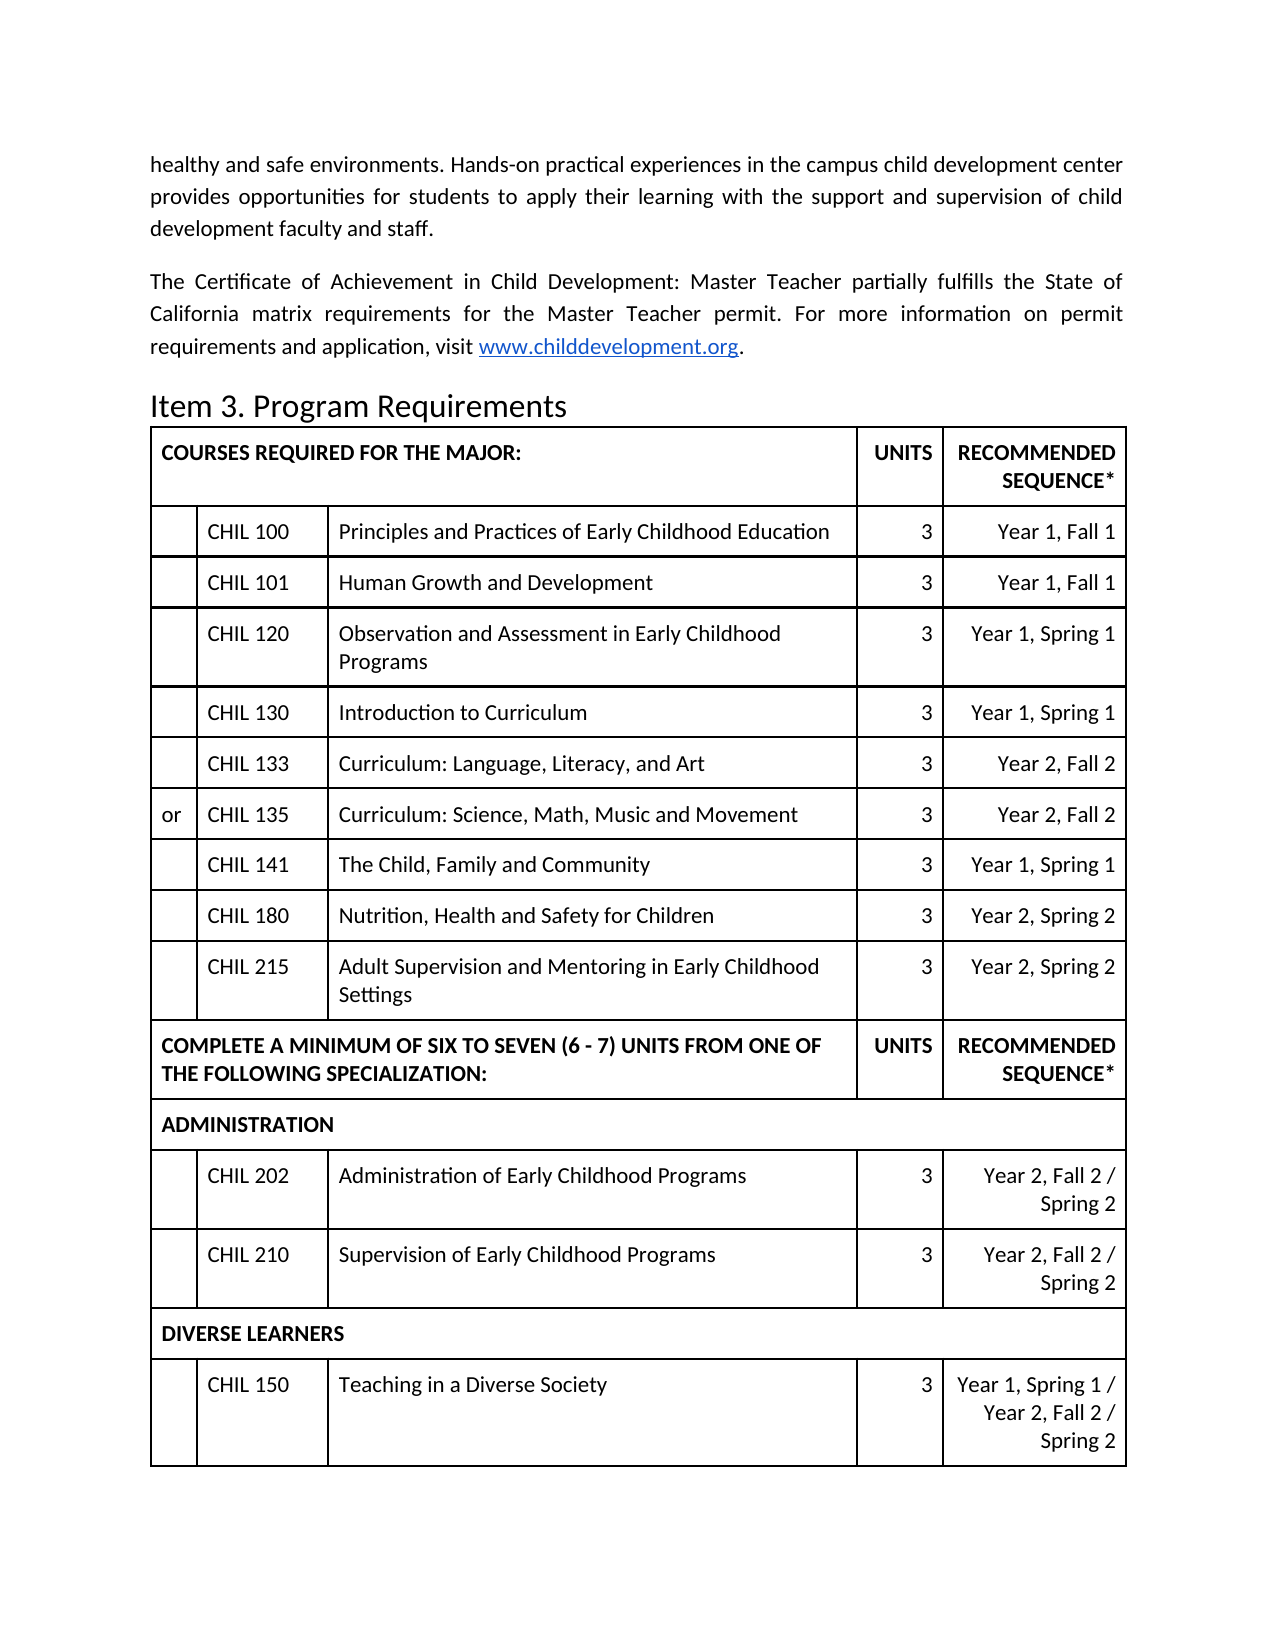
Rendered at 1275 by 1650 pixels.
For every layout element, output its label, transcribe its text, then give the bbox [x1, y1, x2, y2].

table_cell 3 [858, 1360, 942, 1465]
table_cell 3 [858, 1151, 942, 1228]
table_cell Year 1, Spring 1 [944, 840, 1125, 889]
table_cell Nutrition, Health and Safety for Children [329, 891, 856, 940]
table_cell 3 [858, 688, 942, 736]
table_cell CHIL 150 [198, 1360, 327, 1465]
table_cell 3 [858, 789, 942, 838]
table_cell CHIL 120 [198, 609, 327, 685]
table_cell The Child, Family and Community [329, 840, 856, 889]
table_cell [152, 1151, 196, 1228]
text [150, 150, 1125, 242]
text The Certificate of Achievement in Child Development: Master Teacher partially fulfills the State of California matrix requirements for the Master Teacher permit. For more information on permit requirements and application, visit www.childdevelopment.org. [150, 267, 1125, 360]
table_cell CHIL 215 [198, 942, 327, 1019]
table_cell Supervision of Early Childhood Programs [329, 1230, 856, 1307]
table_header UNITS [858, 428, 942, 504]
table_cell [152, 1360, 196, 1465]
table_cell CHIL 210 [198, 1230, 327, 1307]
table_header RECOMMENDED SEQUENCE* [944, 428, 1125, 504]
table_cell Year 2, Fall 2 / Spring 2 [944, 1230, 1125, 1307]
table_cell CHIL 202 [198, 1151, 327, 1228]
table_cell [152, 942, 196, 1019]
table_cell Introduction to Curriculum [329, 688, 856, 736]
table_cell 3 [858, 738, 942, 787]
table_cell or [152, 789, 196, 838]
table_cell Year 2, Spring 2 [944, 942, 1125, 1019]
table_cell Administration of Early Childhood Programs [329, 1151, 856, 1228]
table_cell 3 [858, 942, 942, 1019]
table_cell CHIL 101 [198, 558, 327, 606]
table_cell 3 [858, 507, 942, 555]
table_cell 3 [858, 891, 942, 940]
table_cell CHIL 141 [198, 840, 327, 889]
table_cell [152, 609, 196, 685]
table_cell [152, 840, 196, 889]
table_cell [152, 738, 196, 787]
table_cell Year 2, Fall 2 [944, 738, 1125, 787]
table_cell UNITS [858, 1021, 942, 1098]
table_cell Year 1, Fall 1 [944, 507, 1125, 555]
table_cell [152, 688, 196, 736]
table_cell Curriculum: Science, Math, Music and Movement [329, 789, 856, 838]
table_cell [944, 1360, 1125, 1465]
table_cell Human Growth and Development [329, 558, 856, 606]
table_header COURSES REQUIRED FOR THE MAJOR: [152, 428, 856, 504]
table_cell Year 2, Fall 2 / Spring 2 [944, 1151, 1125, 1228]
table_cell Curriculum: Language, Literacy, and Art [329, 738, 856, 787]
table_cell 3 [858, 609, 942, 685]
table_cell 3 [858, 558, 942, 606]
subtitle Item 3. Program Requirements [150, 385, 1125, 426]
table_cell Principles and Practices of Early Childhood Education [329, 507, 856, 555]
table_cell 3 [858, 840, 942, 889]
table_cell [152, 558, 196, 606]
table_cell Observation and Assessment in Early Childhood Programs [329, 609, 856, 685]
table_cell Year 2, Spring 2 [944, 891, 1125, 940]
table_cell CHIL 100 [198, 507, 327, 555]
table_cell Adult Supervision and Mentoring in Early Childhood Settings [329, 942, 856, 1019]
table_cell Year 1, Spring 1 [944, 609, 1125, 685]
table_cell [152, 1230, 196, 1307]
table_cell DIVERSE LEARNERS [152, 1309, 1125, 1358]
table_cell ADMINISTRATION [152, 1100, 1125, 1149]
table_cell CHIL 130 [198, 688, 327, 736]
table_cell Year 1, Spring 1 [944, 688, 1125, 736]
table_cell 3 [858, 1230, 942, 1307]
table_cell CHIL 180 [198, 891, 327, 940]
table_cell [152, 891, 196, 940]
table_cell Year 1, Fall 1 [944, 558, 1125, 606]
table_cell COMPLETE A MINIMUM OF SIX TO SEVEN (6 - 7) UNITS FROM ONE OF THE FOLLOWING SPECIALIZATION: [152, 1021, 856, 1098]
table_cell [152, 507, 196, 555]
table_cell CHIL 133 [198, 738, 327, 787]
table_cell CHIL 135 [198, 789, 327, 838]
table_cell RECOMMENDED SEQUENCE* [944, 1021, 1125, 1098]
table_cell Year 2, Fall 2 [944, 789, 1125, 838]
table_cell Teaching in a Diverse Society [329, 1360, 856, 1465]
